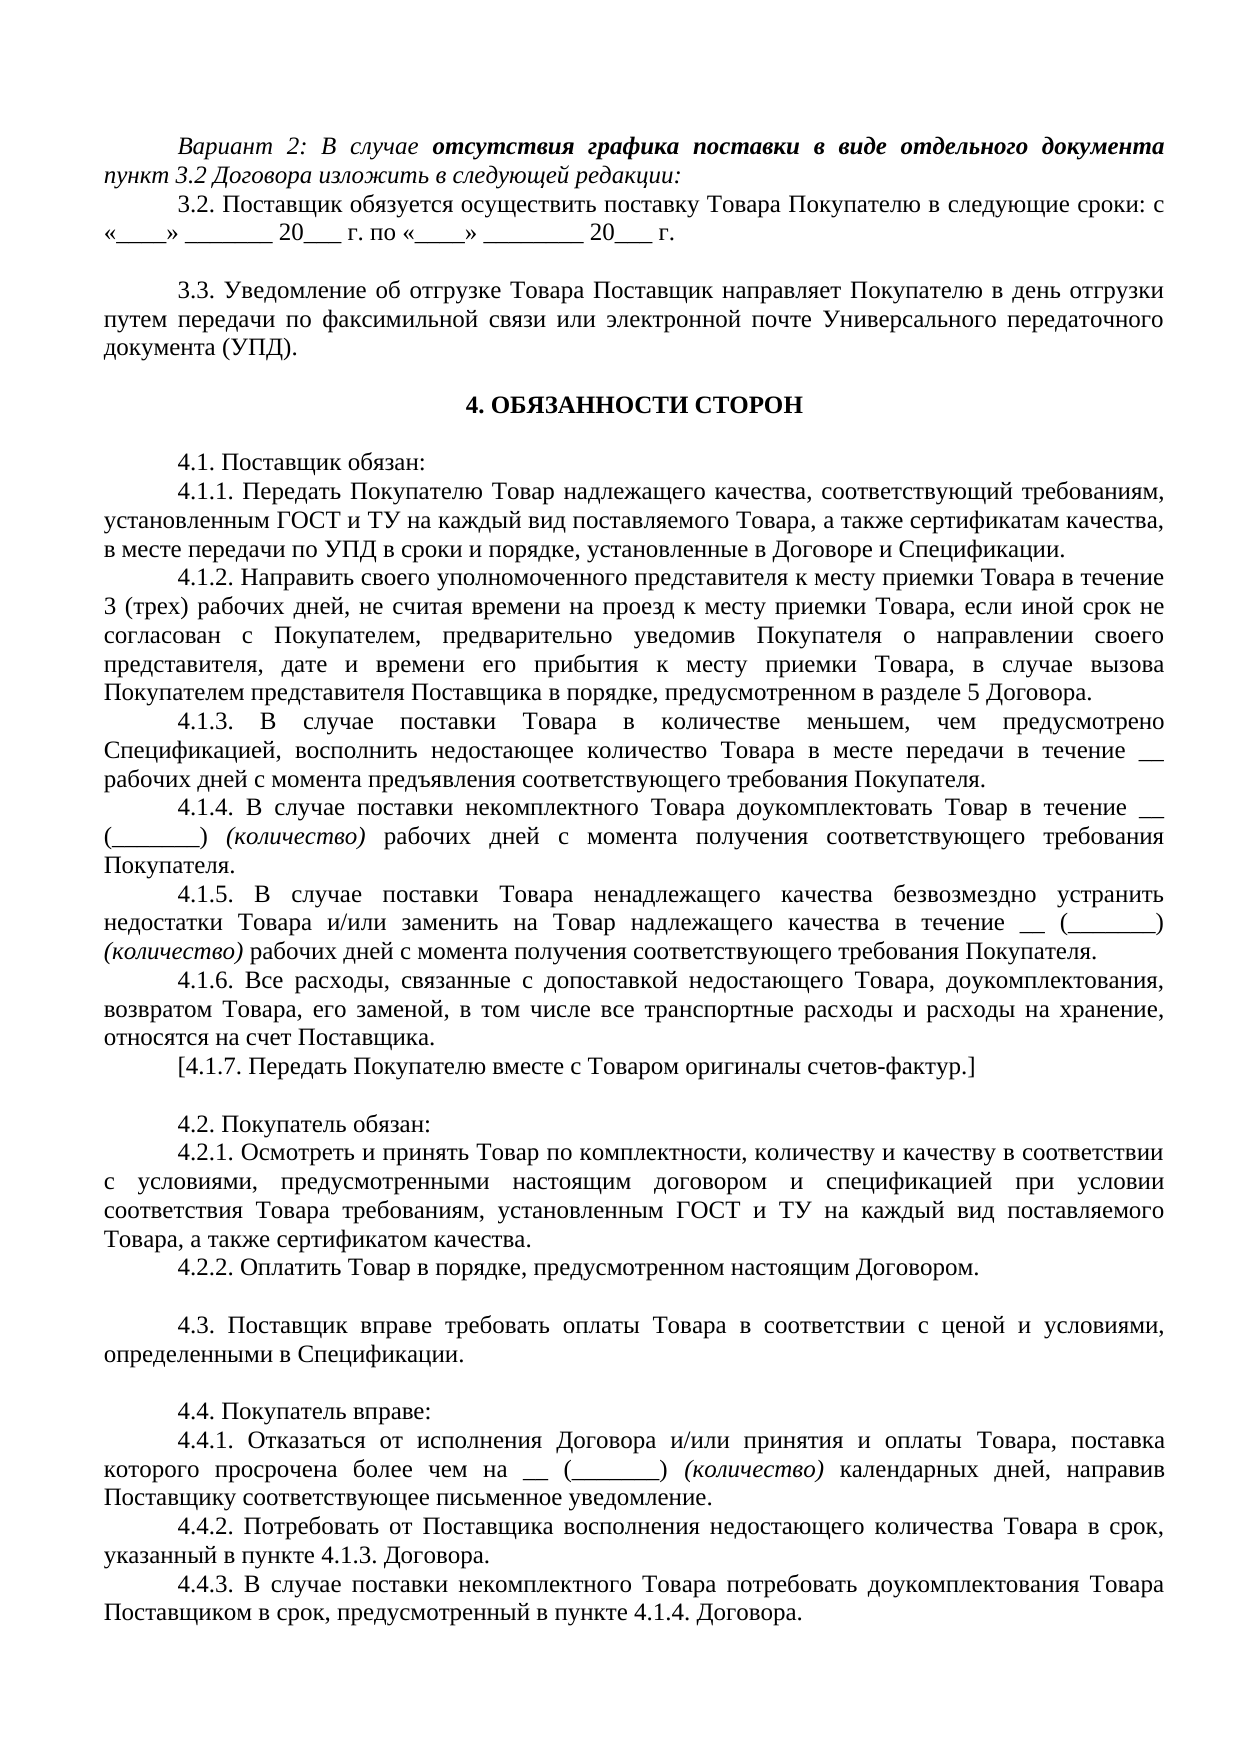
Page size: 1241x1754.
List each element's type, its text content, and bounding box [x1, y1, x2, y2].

text Вариант 2: В случае отсутствия графика поставки в виде отдельного документа пункт 3.2 Договора изложить в следующей редакции: [103, 131, 1165, 189]
text 4.4.3. В случае поставки некомплектного Товара потребовать доукомплектования Товара Поставщиком в срок, предусмотренный в пункте 4.1.4. Договора. [103, 1569, 1165, 1626]
text 4.1.6. Все расходы, связанные с допоставкой недостающего Товара, доукомплектования, возвратом Товара, его заменой, в том числе все транспортные расходы и расходы на хранение, относятся на счет Поставщика. [103, 965, 1165, 1051]
text 4.4.1. Отказаться от исполнения Договора и/или принятия и оплаты Товара, поставка которого просрочена более чем на __ (_______) (количество) календарных дней, направив Поставщику соответствующее письменное уведомление. [103, 1425, 1165, 1511]
text 4.4. Покупатель вправе: [103, 1396, 1165, 1425]
text 4.1.1. Передать Покупателю Товар надлежащего качества, соответствующий требованиям, установленным ГОСТ и ТУ на каждый вид поставляемого Товара, а также сертификатам качества, в месте передачи по УПД в сроки и порядке, установленные в Договоре и Спецификации. [103, 476, 1165, 562]
text 3.2. Поставщик обязуется осуществить поставку Товара Покупателю в следующие сроки: с «____» _______ 20___ г. по «____» ________ 20___ г. [103, 189, 1165, 246]
text 4.2. Покупатель обязан: [103, 1109, 1165, 1137]
text 4.4.2. Потребовать от Поставщика восполнения недостающего количества Товара в срок, указанный в пункте 4.1.3. Договора. [103, 1511, 1165, 1569]
text 4.2.2. Оплатить Товар в порядке, предусмотренном настоящим Договором. [103, 1252, 1165, 1281]
text 4.1. Поставщик обязан: [103, 447, 1165, 476]
text 4.1.5. В случае поставки Товара ненадлежащего качества безвозмездно устранить недостатки Товара и/или заменить на Товар надлежащего качества в течение __ (_______) (количество) рабочих дней с момента получения соответствующего требования Покупателя. [103, 879, 1165, 965]
text 4.1.3. В случае поставки Товара в количестве меньшем, чем предусмотрено Спецификацией, восполнить недостающее количество Товара в месте передачи в течение __ рабочих дней с момента предъявления соответствующего требования Покупателя. [103, 706, 1165, 792]
text 4.1.4. В случае поставки некомплектного Товара доукомплектовать Товар в течение __ (_______) (количество) рабочих дней с момента получения соответствующего требования Покупателя. [103, 792, 1165, 879]
text 4.3. Поставщик вправе требовать оплаты Товара в соответствии с ценой и условиями, определенными в Спецификации. [103, 1310, 1165, 1367]
text 4.1.2. Направить своего уполномоченного представителя к месту приемки Товара в течение 3 (трех) рабочих дней, не считая времени на проезд к месту приемки Товара, если иной срок не согласован с Покупателем, предварительно уведомив Покупателя о направлении своего представителя, дате и времени его прибытия к месту приемки Товара, в случае вызова Покупателем представителя Поставщика в порядке, предусмотренном в разделе 5 Договора. [103, 562, 1165, 706]
text 4.2.1. Осмотреть и принять Товар по комплектности, количеству и качеству в соответствии с условиями, предусмотренными настоящим договором и спецификацией при условии соответствия Товара требованиям, установленным ГОСТ и ТУ на каждый вид поставляемого Товара, а также сертификатом качества. [103, 1137, 1165, 1252]
text 4. ОБЯЗАННОСТИ СТОРОН [103, 390, 1165, 419]
text 3.3. Уведомление об отгрузке Товара Поставщик направляет Покупателю в день отгрузки путем передачи по факсимильной связи или электронной почте Универсального передаточного документа (УПД). [103, 275, 1165, 361]
text [4.1.7. Передать Покупателю вместе с Товаром оригиналы счетов-фактур.] [103, 1051, 1165, 1080]
